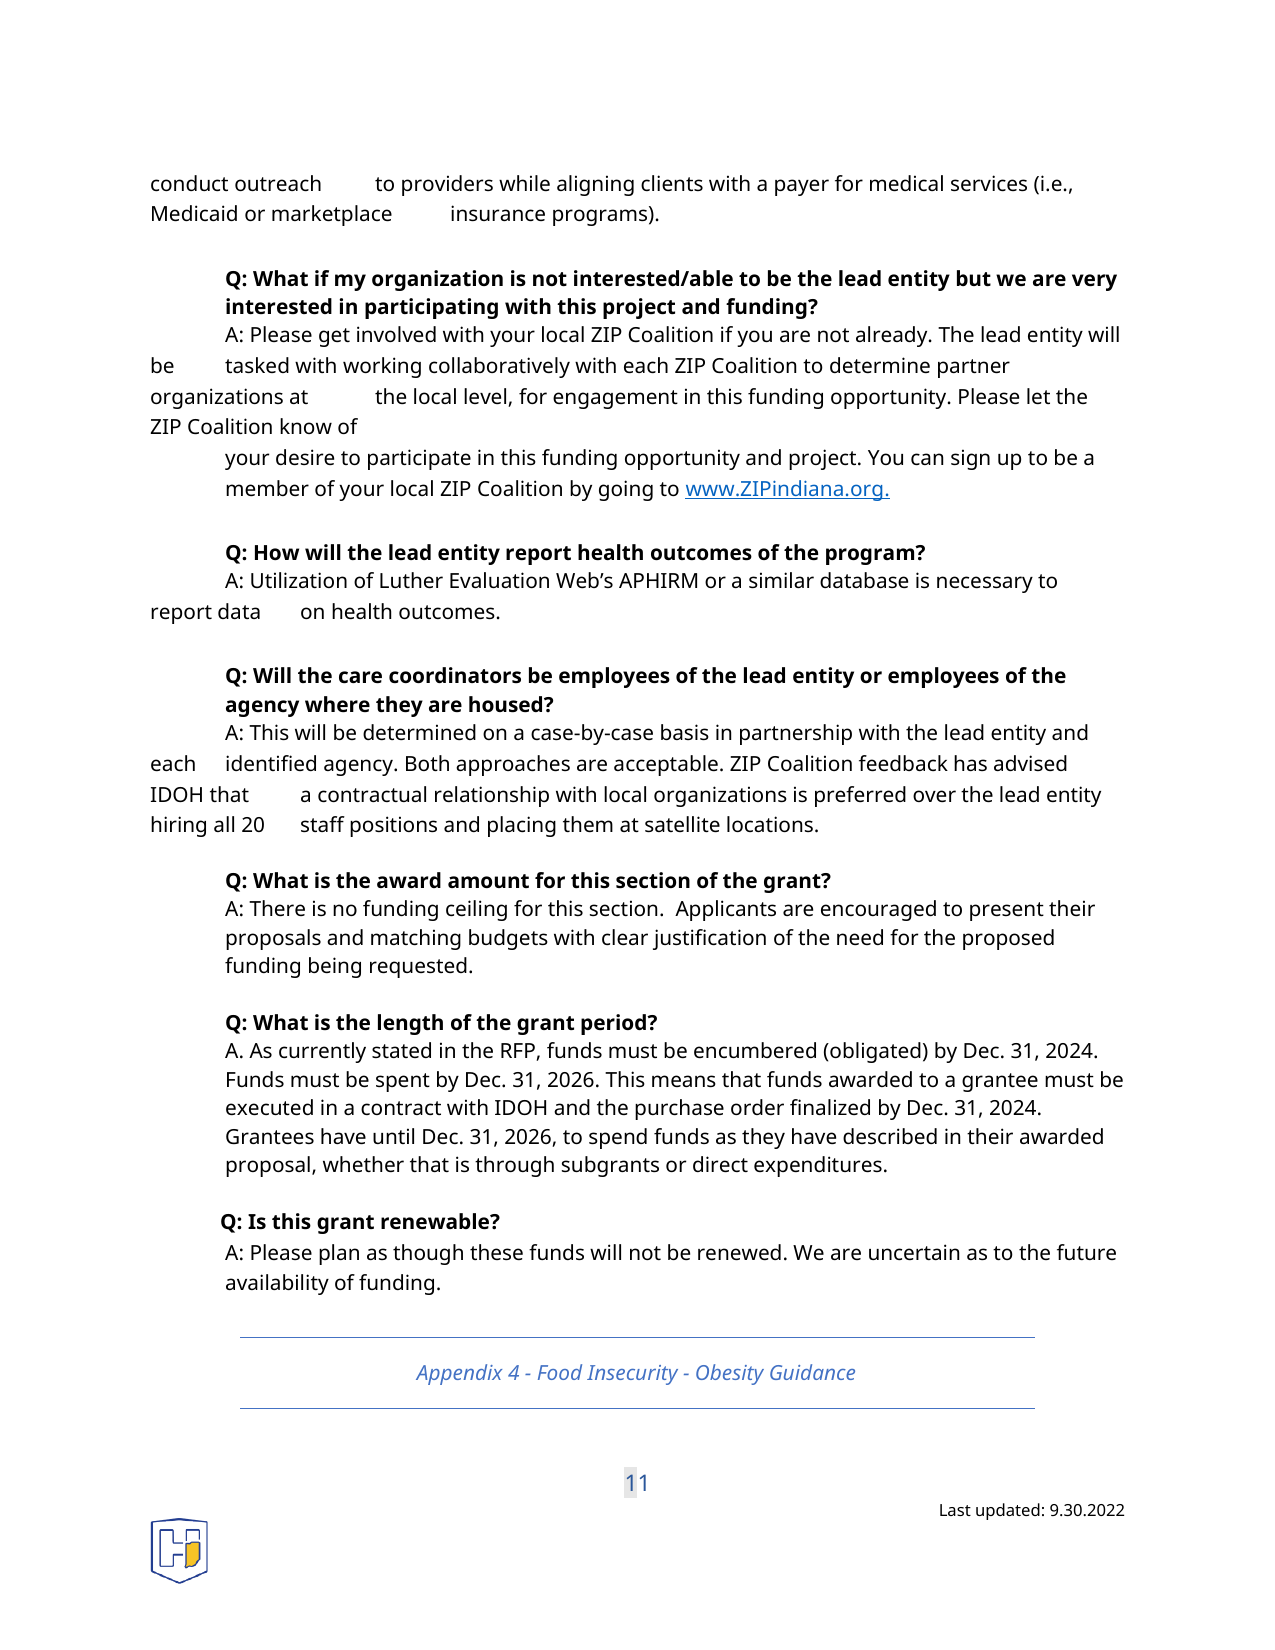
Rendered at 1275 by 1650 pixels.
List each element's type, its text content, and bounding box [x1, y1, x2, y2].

list Q: What is the length of the grant period? [225, 1008, 1125, 1037]
text A: Please plan as though these funds will not be renewed. We are uncertain as to the future availability of funding. [225, 1238, 1125, 1297]
list Q: Will the care coordinators be employees of the lead entity or employees of the agency where they are housed? [225, 662, 1125, 718]
text Q: Is this grant renewable? [187, 1207, 1125, 1236]
picture [150, 1518, 208, 1584]
text Appendix 4 - Food Insecurity - Obesity Guidance [240, 1338, 1035, 1408]
list A. As currently stated in the RFP, funds must be encumbered (obligated) by Dec. 31, 2024. Funds must be spent by Dec. 31, 2026. This means that funds awarded to a grantee must be executed in a contract with IDOH and the purchase order finalized by Dec. 31, 2024. Grantees have until Dec. 31, 2026, to spend funds as they have described in their awarded proposal, whether that is through subgrants or direct expenditures. [225, 1037, 1125, 1179]
text member of your local ZIP Coalition by going to www.ZIPindiana.org. [150, 474, 1125, 502]
list Q: How will the lead entity report health outcomes of the program? [225, 538, 1125, 567]
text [150, 169, 1125, 228]
list Q: What if my organization is not interested/able to be the lead entity but we are very interested in participating with this project and funding? [225, 264, 1125, 321]
text your desire to participate in this funding opportunity and project. You can sign up to be a [150, 443, 1125, 472]
list Q: What is the award amount for this section of the grant? [225, 866, 1125, 894]
text A: This will be determined on a case-by-case basis in partnership with the lead entity and each identified agency. Both approaches are acceptable. ZIP Coalition feedback has advised IDOH that a contractual relationship with local organizations is preferred over the lead entity hiring all 20 staff positions and placing them at satellite locations. [150, 718, 1125, 839]
list A: There is no funding ceiling for this section. Applicants are encouraged to present their proposals and matching budgets with clear justification of the need for the proposed funding being requested. [225, 894, 1125, 980]
text A: Utilization of Luther Evaluation Web’s APHIRM or a similar database is necessary to report data on health outcomes. [150, 567, 1125, 626]
text A: Please get involved with your local ZIP Coalition if you are not already. The lead entity will be tasked with working collaboratively with each ZIP Coalition to determine partner organizations at the local level, for engagement in this funding opportunity. Please let the ZIP Coalition know of [150, 321, 1125, 441]
